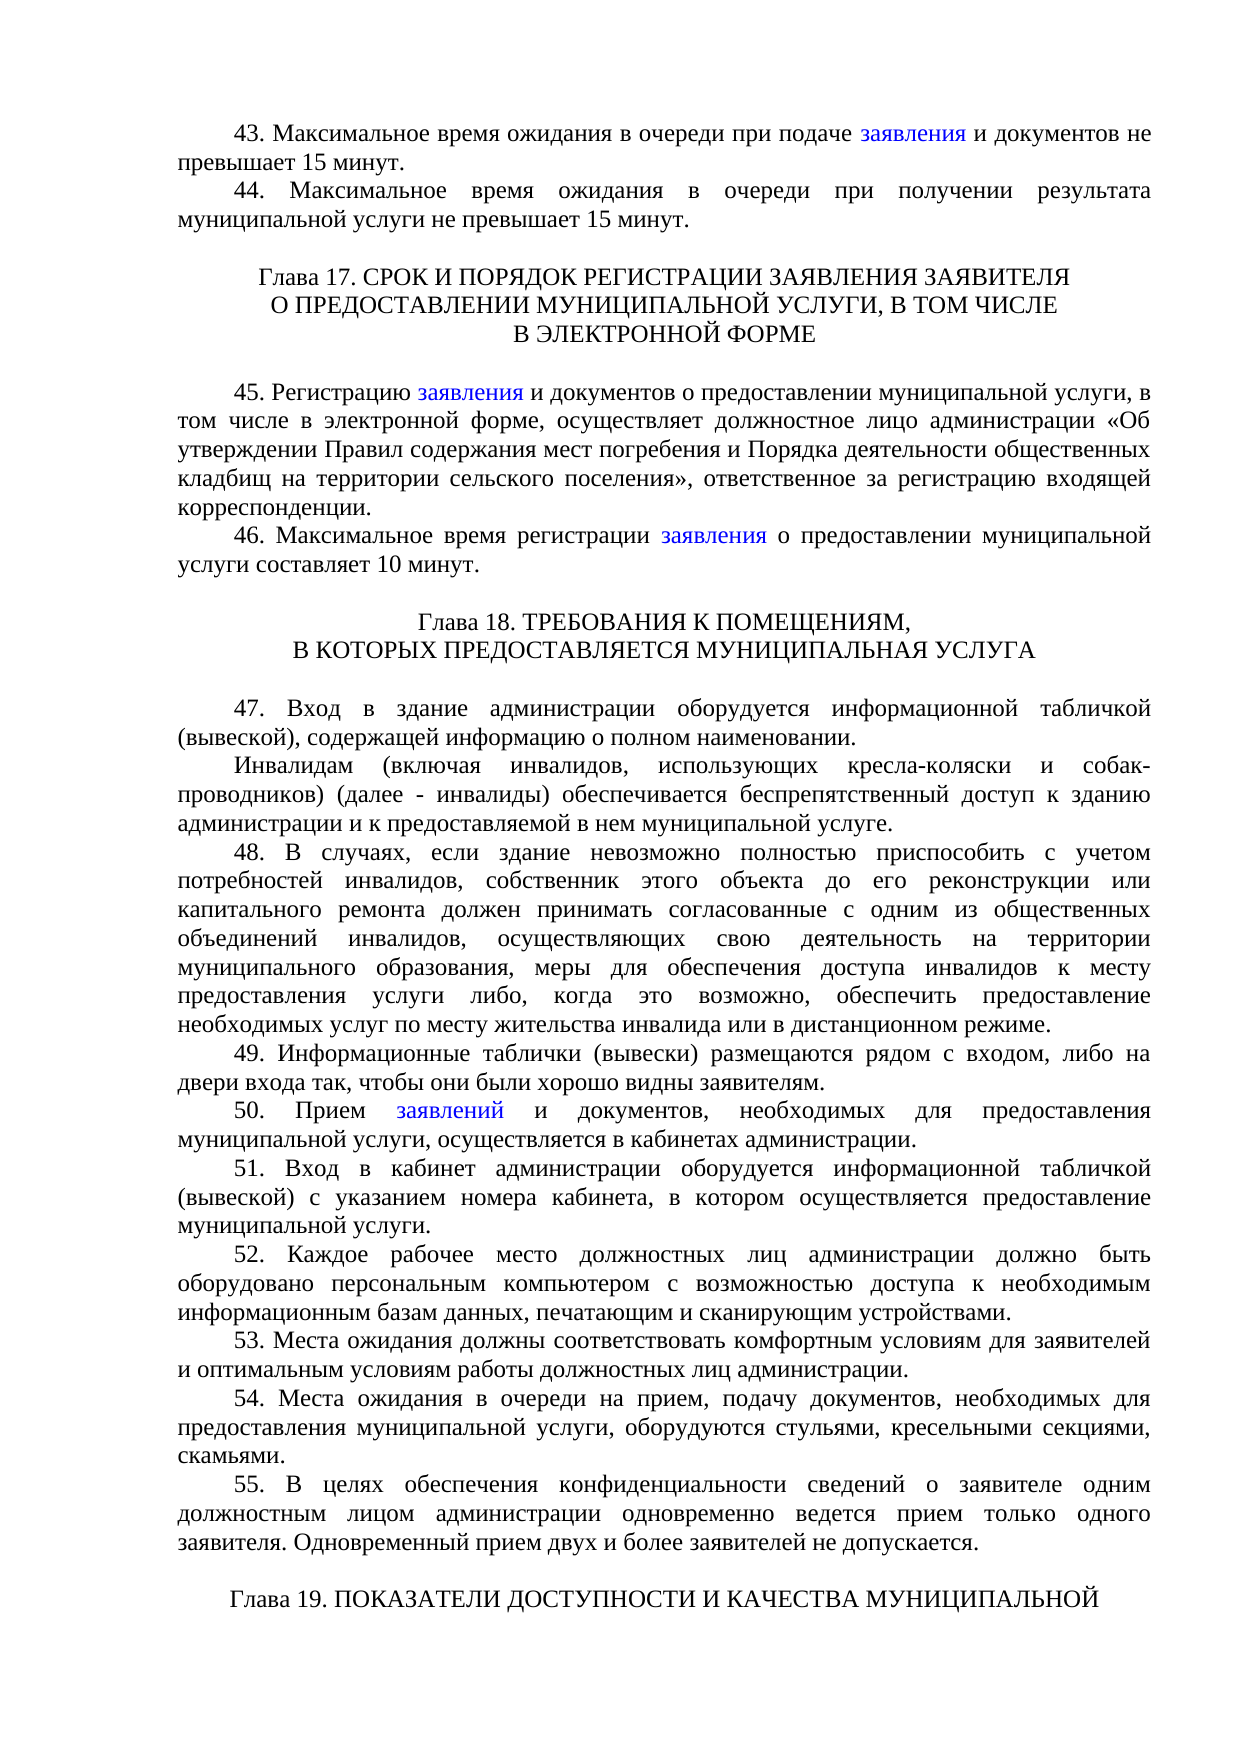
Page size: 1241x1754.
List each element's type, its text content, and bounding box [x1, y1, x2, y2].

text Глава 17. СРОК И ПОРЯДОК РЕГИСТРАЦИИ ЗАЯВЛЕНИЯ ЗАЯВИТЕЛЯ [177, 262, 1152, 291]
text 51. Вход в кабинет администрации оборудуется информационной табличкой (вывеской) с указанием номера кабинета, в котором осуществляется предоставление муниципальной услуги. [177, 1153, 1152, 1239]
text 44. Максимальное время ожидания в очереди при получении результата муниципальной услуги не превышает 15 минут. [177, 176, 1152, 233]
text В КОТОРЫХ ПРЕДОСТАВЛЯЕТСЯ МУНИЦИПАЛЬНАЯ УСЛУГА [177, 636, 1152, 664]
text 48. В случаях, если здание невозможно полностью приспособить с учетом потребностей инвалидов, собственник этого объекта до его реконструкции или капитального ремонта должен принимать согласованные с одним из общественных объединений инвалидов, осуществляющих свою деятельность на территории муниципального образования, меры для обеспечения доступа инвалидов к месту предоставления услуги либо, когда это возможно, обеспечить предоставление необходимых услуг по месту жительства инвалида или в дистанционном режиме. [177, 837, 1152, 1038]
text Глава 18. ТРЕБОВАНИЯ К ПОМЕЩЕНИЯМ, [177, 607, 1152, 636]
text Инвалидам (включая инвалидов, использующих кресла-коляски и собак-проводников) (далее - инвалиды) обеспечивается беспрепятственный доступ к зданию администрации и к предоставляемой в нем муниципальной услуге. [177, 751, 1152, 837]
text Глава 19. ПОКАЗАТЕЛИ ДОСТУПНОСТИ И КАЧЕСТВА МУНИЦИПАЛЬНОЙ [177, 1584, 1152, 1613]
text 47. Вход в здание администрации оборудуется информационной табличкой (вывеской), содержащей информацию о полном наименовании. [177, 693, 1152, 751]
text 55. В целях обеспечения конфиденциальности сведений о заявителе одним должностным лицом администрации одновременно ведется прием только одного заявителя. Одновременный прием двух и более заявителей не допускается. [177, 1469, 1152, 1556]
text 53. Места ожидания должны соответствовать комфортным условиям для заявителей и оптимальным условиям работы должностных лиц администрации. [177, 1326, 1152, 1383]
text 52. Каждое рабочее место должностных лиц администрации должно быть оборудовано персональным компьютером с возможностью доступа к необходимым информационным базам данных, печатающим и сканирующим устройствами. [177, 1239, 1152, 1326]
text 43. Максимальное время ожидания в очереди при подаче заявления и документов не превышает 15 минут. [177, 118, 1152, 176]
text О ПРЕДОСТАВЛЕНИИ МУНИЦИПАЛЬНОЙ УСЛУГИ, В ТОМ ЧИСЛЕ [177, 291, 1152, 319]
text 54. Места ожидания в очереди на прием, подачу документов, необходимых для предоставления муниципальной услуги, оборудуются стульями, кресельными секциями, скамьями. [177, 1383, 1152, 1469]
text 50. Прием заявлений и документов, необходимых для предоставления муниципальной услуги, осуществляется в кабинетах администрации. [177, 1096, 1152, 1153]
text 46. Максимальное время регистрации заявления о предоставлении муниципальной услуги составляет 10 минут. [177, 521, 1152, 578]
text 49. Информационные таблички (вывески) размещаются рядом с входом, либо на двери входа так, чтобы они были хорошо видны заявителям. [177, 1038, 1152, 1096]
text В ЭЛЕКТРОННОЙ ФОРМЕ [177, 319, 1152, 348]
text 45. Регистрацию заявления и документов о предоставлении муниципальной услуги, в том числе в электронной форме, осуществляет должностное лицо администрации «Об утверждении Правил содержания мест погребения и Порядка деятельности общественных кладбищ на территории сельского поселения», ответственное за регистрацию входящей корреспонденции. [177, 377, 1152, 521]
